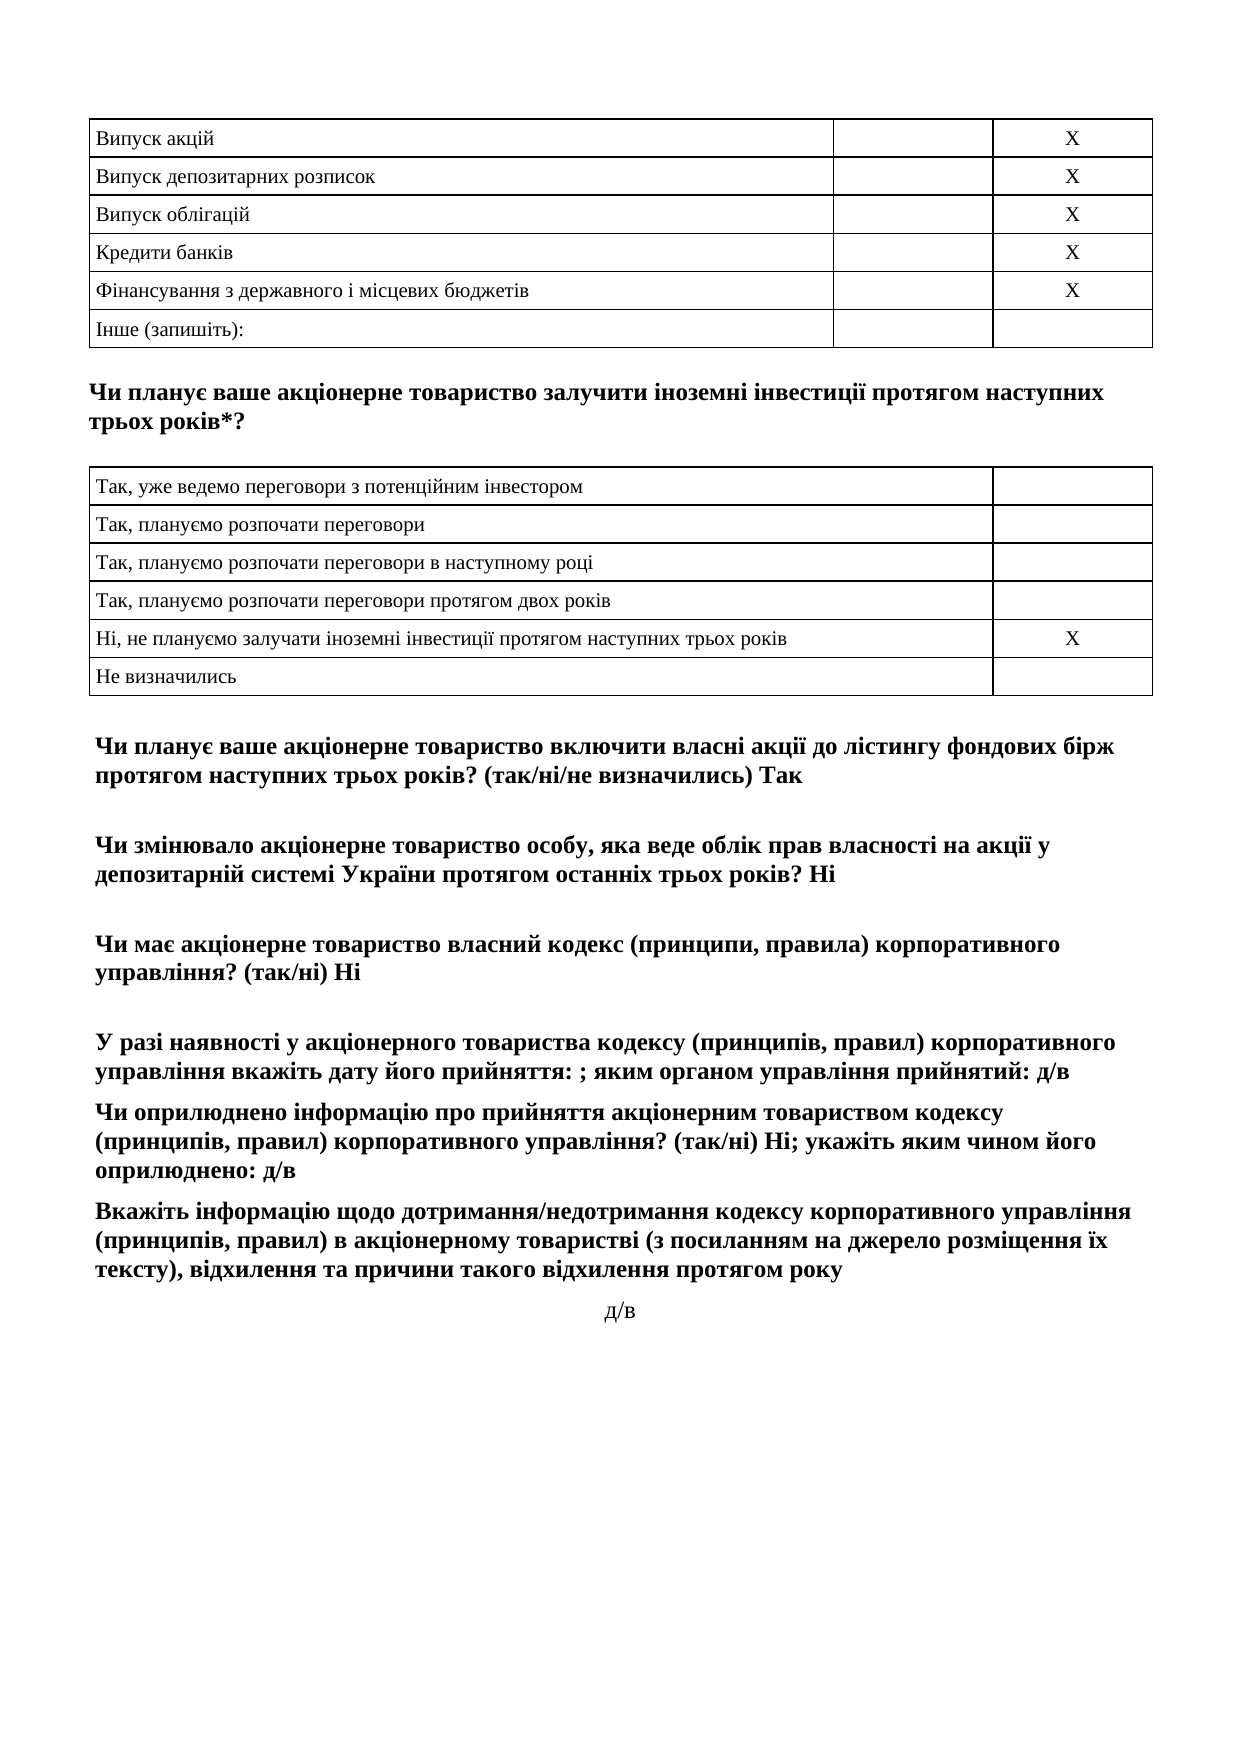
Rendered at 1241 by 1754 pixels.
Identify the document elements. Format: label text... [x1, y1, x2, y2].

table_cell Вкажіть інформацію щодо дотримання/недотримання кодексу корпоративного управління (принципів, правил) в акціонерному товаристві (з посиланням на джерело розміщення їх тексту), відхилення та причини такого відхилення протягом року [89, 1190, 1152, 1289]
table_cell Випуск облігацій [90, 196, 833, 232]
table_cell Чи оприлюднено інформацію про прийняття акціонерним товариством кодексу (принципів, правил) корпоративного управління? (так/ні) Ні; укажіть яким чином його оприлюднено: д/в [89, 1091, 1152, 1190]
table_cell [834, 158, 992, 194]
table_cell X [994, 272, 1152, 309]
subtitle Чи планує ваше акціонерне товариство залучити іноземні інвестиції протягом наступних трьох років*? [89, 377, 1152, 435]
table_cell Кредити банків [90, 234, 833, 271]
table_header Так, уже ведемо переговори з потенційним інвестором [90, 468, 992, 504]
table_header Чи змінювало акціонерне товариство особу, яка веде облік прав власності на акції у депозитарній системі України протягом останніх трьох років? Ні [89, 824, 1152, 894]
table_header Чи має акціонерне товариство власний кодекс (принципи, правила) корпоративного управління? (так/ні) Ні [89, 923, 1152, 992]
table_header У разі наявності у акціонерного товариства кодексу (принципів, правил) корпоративного управління вкажіть дату його прийняття: ; яким органом управління прийнятий: д/в [89, 1021, 1152, 1091]
table_cell [834, 234, 992, 271]
table_cell [834, 196, 992, 232]
table_cell [834, 272, 992, 309]
table_cell [994, 582, 1152, 618]
table_cell [994, 310, 1152, 347]
table_cell Інше (запишіть): [90, 310, 833, 347]
table_cell X [994, 196, 1152, 232]
table_cell [994, 658, 1152, 695]
table_cell X [994, 234, 1152, 271]
table_cell [834, 120, 992, 156]
table_cell Не визначились [90, 658, 992, 695]
table_cell Так, плануємо розпочати переговори в наступному році [90, 544, 992, 580]
table_cell [994, 506, 1152, 542]
table_cell [834, 310, 992, 347]
table_cell Фінансування з державного і місцевих бюджетів [90, 272, 833, 309]
table_cell X [994, 120, 1152, 156]
table_cell X [994, 158, 1152, 194]
table_cell Ні, не плануємо залучати іноземні інвестиції протягом наступних трьох років [90, 620, 992, 657]
table_cell Випуск депозитарних розписок [90, 158, 833, 194]
table_cell [994, 544, 1152, 580]
table_cell д/в [89, 1289, 1152, 1330]
table_cell X [994, 620, 1152, 657]
table_header Чи планує ваше акціонерне товариство включити власні акції до лістингу фондових бірж протягом наступних трьох років? (так/ні/не визначились) Так [89, 725, 1152, 795]
table_cell Випуск акцій [90, 120, 833, 156]
table_cell Так, плануємо розпочати переговори [90, 506, 992, 542]
table_header [994, 468, 1152, 504]
table_cell Так, плануємо розпочати переговори протягом двох років [90, 582, 992, 618]
